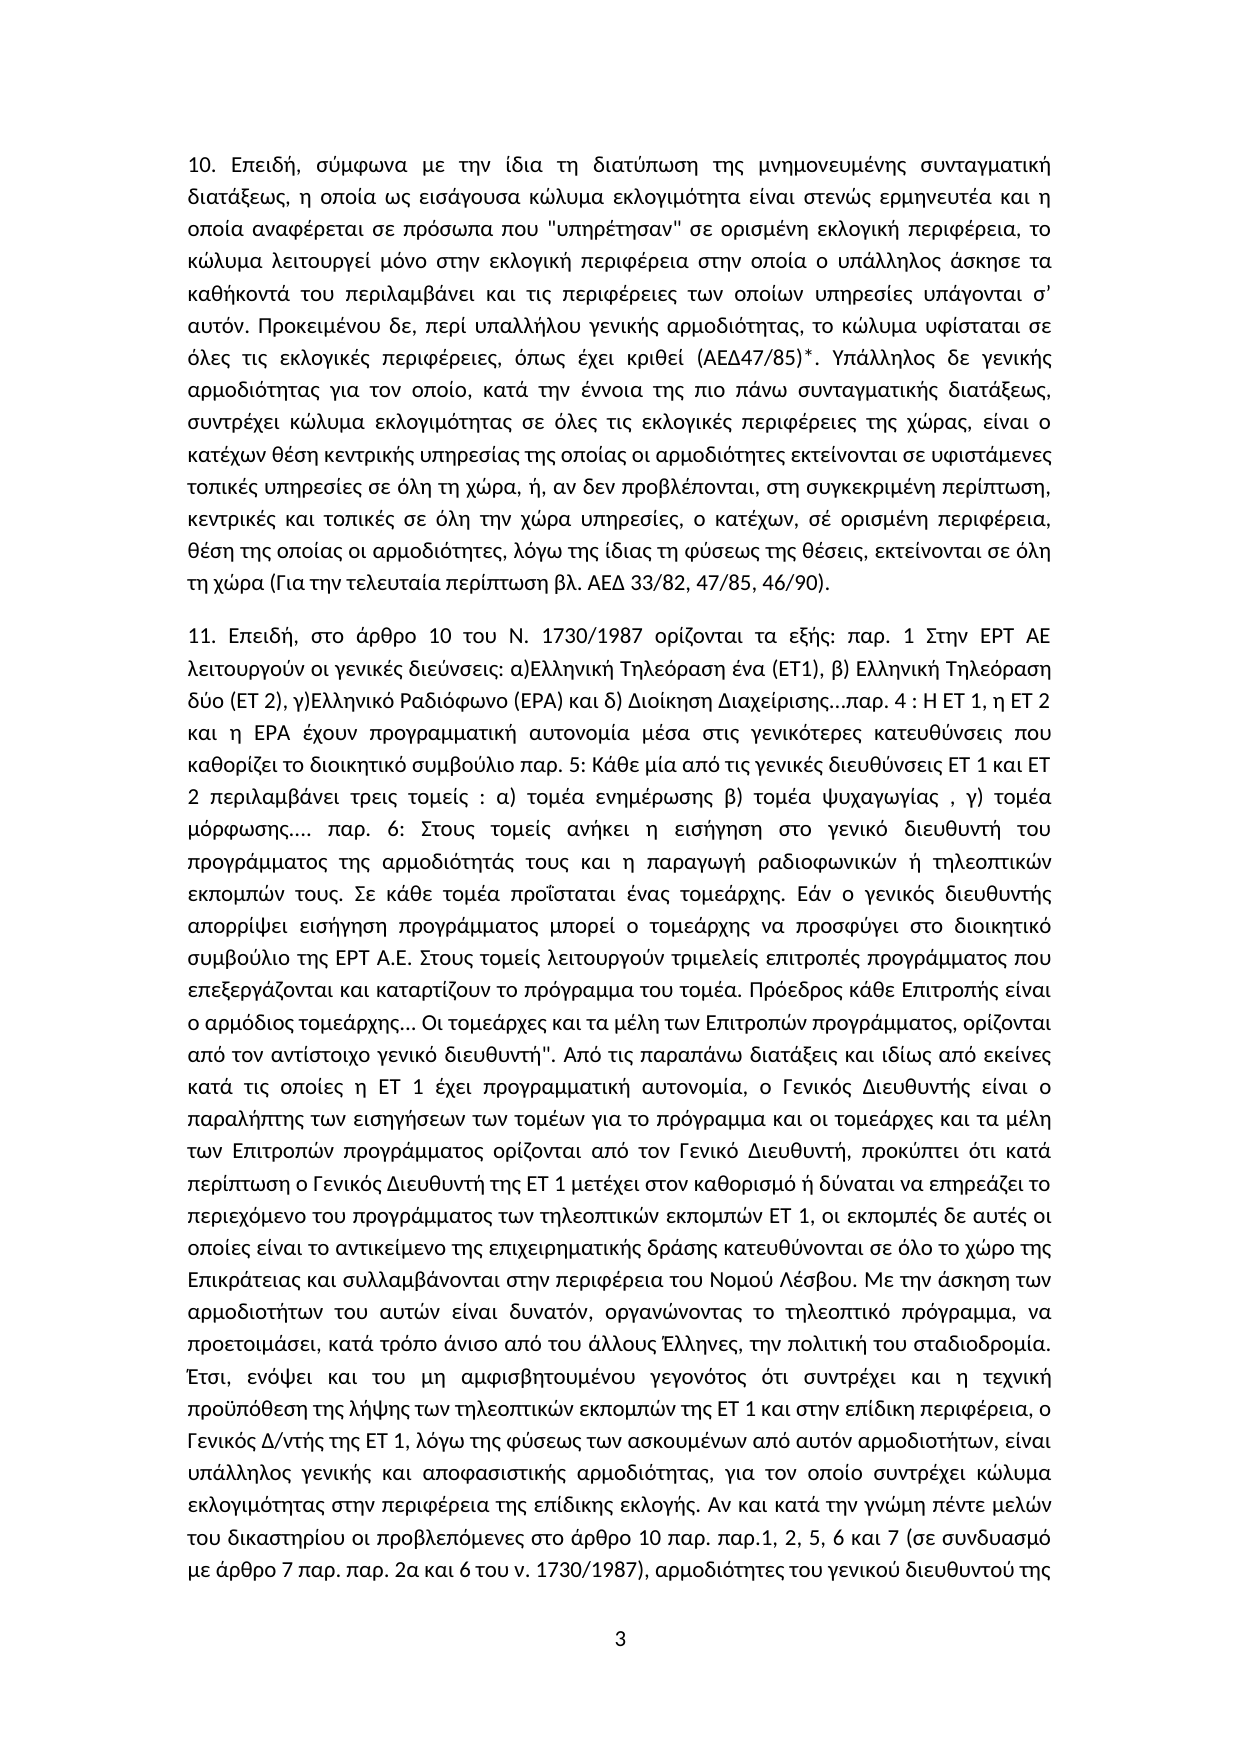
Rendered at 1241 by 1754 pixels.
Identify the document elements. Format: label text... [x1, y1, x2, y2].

text 10. Επειδή, σύμφωνα με την ίδια τη διατύπωση της μνημονευμένης συνταγματική διατάξεως, η οποία ως εισάγουσα κώλυμα εκλογιμότητα είναι στενώς ερμηνευτέα και η οποία αναφέρεται σε πρόσωπα που "υπηρέτησαν" σε ορισμένη εκλογική περιφέρεια, το κώλυμα λειτουργεί μόνο στην εκλογική περιφέρεια στην οποία ο υπάλληλος άσκησε τα καθήκοντά του περιλαμβάνει και τις περιφέρειες των οποίων υπηρεσίες υπάγονται σ’ αυτόν. Προκειμένου δε, περί υπαλλήλου γενικής αρμοδιότητας, το κώλυμα υφίσταται σε όλες τις εκλογικές περιφέρειες, όπως έχει κριθεί (ΑΕΔ47/85)*. Υπάλληλος δε γενικής αρμοδιότητας για τον οποίο, κατά την έννοια της πιο πάνω συνταγματικής διατάξεως, συντρέχει κώλυμα εκλογιμότητας σε όλες τις εκλογικές περιφέρειες της χώρας, είναι ο κατέχων θέση κεντρικής υπηρεσίας της οποίας οι αρμοδιότητες εκτείνονται σε υφιστάμενες τοπικές υπηρεσίες σε όλη τη χώρα, ή, αν δεν προβλέπονται, στη συγκεκριμένη περίπτωση, κεντρικές και τοπικές σε όλη την χώρα υπηρεσίες, ο κατέχων, σέ ορισμένη περιφέρεια, θέση της οποίας οι αρμοδιότητες, λόγω της ίδιας τη φύσεως της θέσεις, εκτείνονται σε όλη τη χώρα (Για την τελευταία περίπτωση βλ. ΑΕΔ 33/82, 47/85, 46/90). [187, 150, 1053, 596]
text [187, 621, 1053, 1583]
